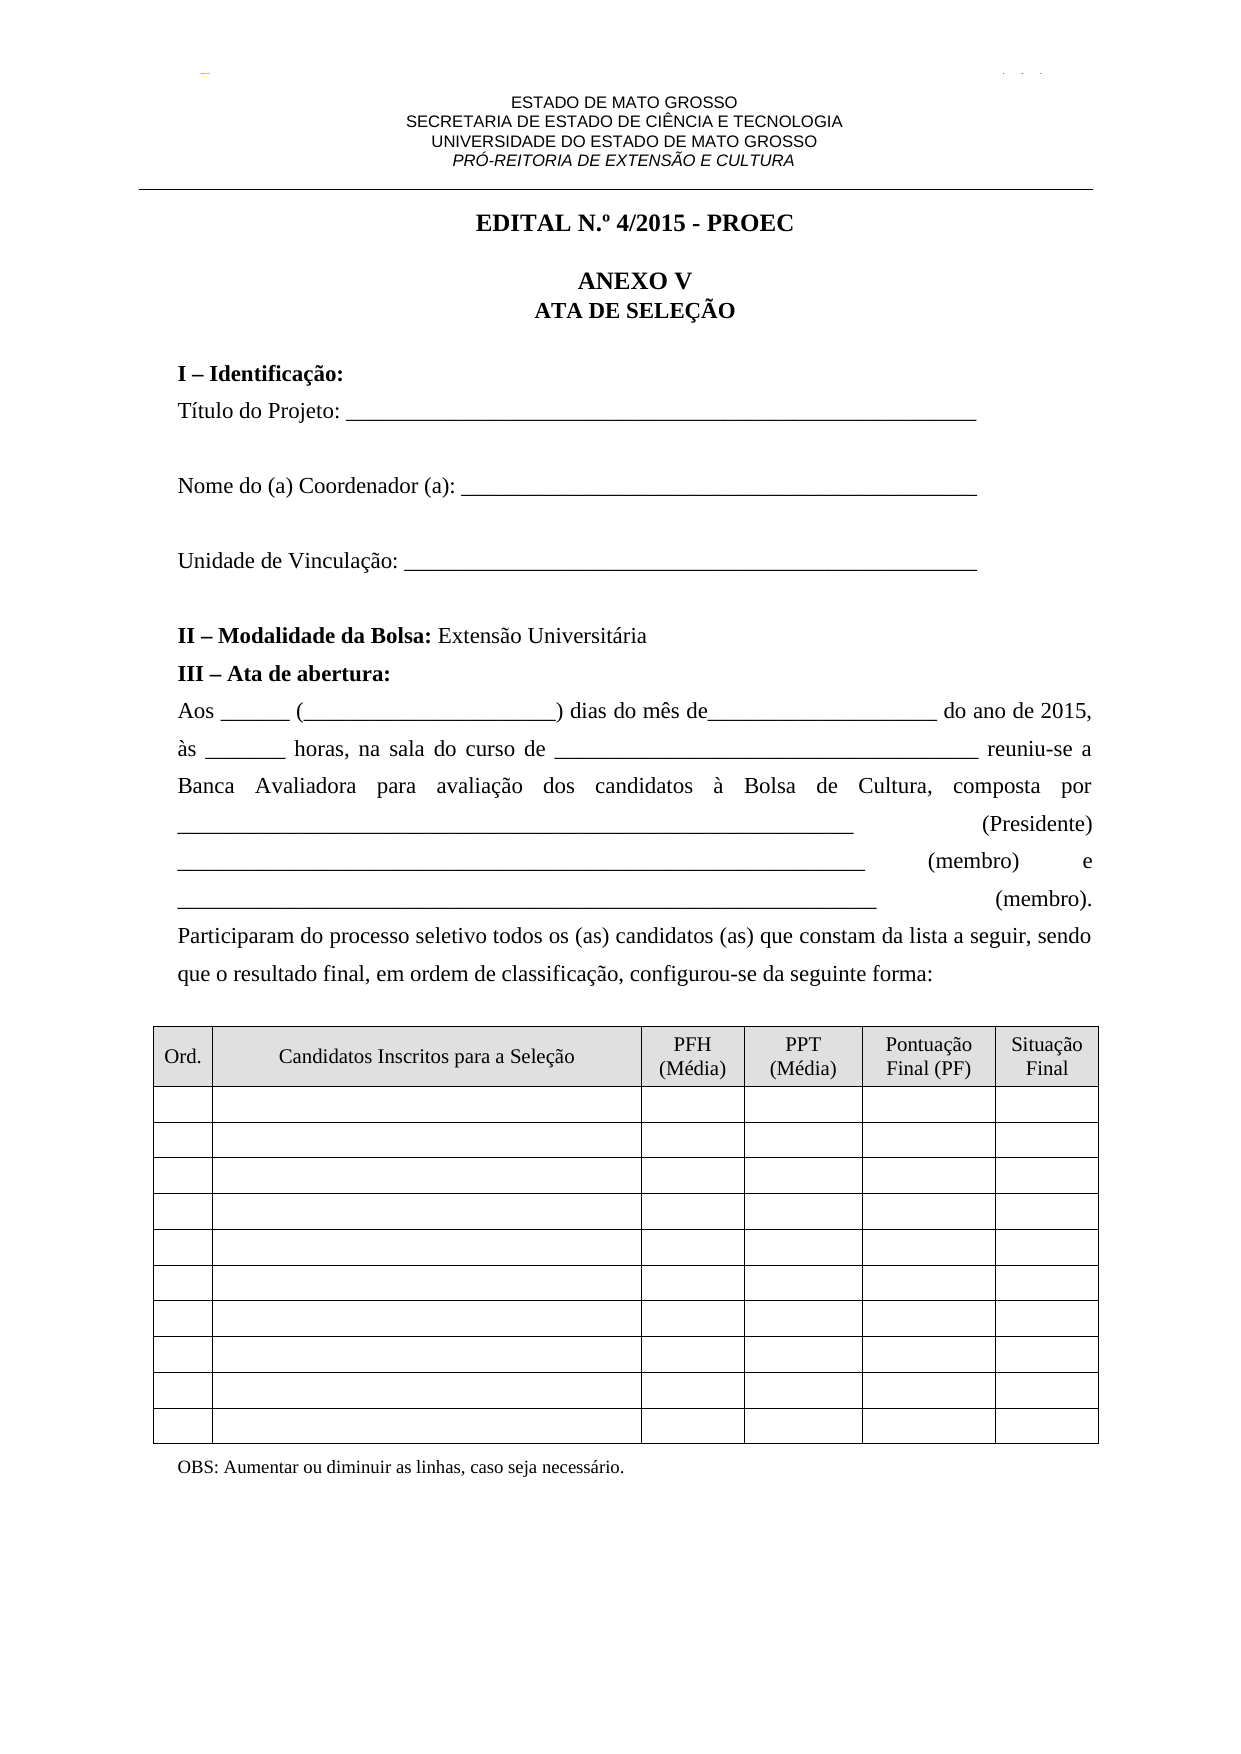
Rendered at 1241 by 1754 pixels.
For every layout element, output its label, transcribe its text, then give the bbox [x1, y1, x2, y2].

table_cell [154, 1373, 212, 1407]
table_cell [996, 1123, 1098, 1157]
table_cell [863, 1158, 995, 1193]
text Título do Projeto: _______________________________________________________ [177, 388, 1092, 426]
table_cell [642, 1123, 744, 1157]
table_header PPT (Média) [745, 1027, 862, 1086]
table_cell [863, 1087, 995, 1122]
table_cell [745, 1301, 862, 1336]
table_cell [745, 1087, 862, 1122]
table_header PFH (Média) [642, 1027, 744, 1086]
table_cell [642, 1266, 744, 1300]
table_cell [863, 1123, 995, 1157]
table_cell [213, 1373, 641, 1407]
table_header Pontuação Final (PF) [863, 1027, 995, 1086]
table_cell [863, 1337, 995, 1372]
table_cell [154, 1123, 212, 1157]
text Unidade de Vinculação: __________________________________________________ [177, 538, 1092, 576]
table_cell [996, 1301, 1098, 1336]
table_cell [154, 1230, 212, 1264]
table_cell [642, 1409, 744, 1443]
table_cell [154, 1301, 212, 1336]
table_cell [213, 1266, 641, 1300]
text I – Identificação: [177, 351, 1092, 388]
table_cell [642, 1158, 744, 1193]
table_cell [154, 1409, 212, 1443]
table_cell [642, 1373, 744, 1407]
table_cell [213, 1337, 641, 1372]
table_cell [745, 1337, 862, 1372]
table_cell [863, 1266, 995, 1300]
table_cell [745, 1230, 862, 1264]
table_cell [154, 1087, 212, 1122]
table_cell [213, 1301, 641, 1336]
table_header Ord. [154, 1027, 212, 1086]
table_cell [996, 1373, 1098, 1407]
table_cell [996, 1087, 1098, 1122]
table_cell [213, 1123, 641, 1157]
text Nome do (a) Coordenador (a): _____________________________________________ [177, 463, 1092, 501]
table_cell [996, 1158, 1098, 1193]
table_cell [213, 1158, 641, 1193]
text Aos ______ (______________________) dias do mês de____________________ do ano de 2015, às _______ horas, na sala do curso de _____________________________________ reuniu-se a Banca Avaliadora para avaliação dos candidatos à Bolsa de Cultura, composta por ___________________________________________________________ (Presidente) ____________________________________________________________ (membro) e _____________________________________________________________ (membro). Participaram do processo seletivo todos os (as) candidatos (as) que constam da lista a seguir, sendo que o resultado final, em ordem de classificação, configurou-se da seguinte forma: [177, 688, 1092, 988]
text II – Modalidade da Bolsa: Extensão Universitária [177, 613, 1092, 651]
text ATA DE SELEÇÃO [177, 295, 1092, 324]
list ANEXO V [177, 266, 1092, 295]
table_cell [863, 1409, 995, 1443]
table_cell [745, 1373, 862, 1407]
table_cell [213, 1194, 641, 1229]
table_cell [642, 1194, 744, 1229]
table_cell [863, 1301, 995, 1336]
table_cell [745, 1194, 862, 1229]
table_cell [642, 1337, 744, 1372]
table_cell [642, 1087, 744, 1122]
table_cell [996, 1409, 1098, 1443]
text EDITAL N.º 4/2015 - PROEC [177, 208, 1092, 237]
table_cell [154, 1158, 212, 1193]
table_cell [213, 1087, 641, 1122]
table_cell [154, 1194, 212, 1229]
table_header Candidatos Inscritos para a Seleção [213, 1027, 641, 1086]
table_cell [996, 1230, 1098, 1264]
table_cell [213, 1230, 641, 1264]
text OBS: Aumentar ou diminuir as linhas, caso seja necessário. [177, 1444, 1092, 1481]
table_cell [996, 1194, 1098, 1229]
table_cell [745, 1123, 862, 1157]
table_cell [863, 1373, 995, 1407]
table_cell [154, 1266, 212, 1300]
table_cell [154, 1337, 212, 1372]
table_header Situação Final [996, 1027, 1098, 1086]
table_cell [213, 1409, 641, 1443]
table_cell [745, 1158, 862, 1193]
table_cell [745, 1409, 862, 1443]
table_cell [996, 1337, 1098, 1372]
table_cell [996, 1266, 1098, 1300]
table_cell [642, 1230, 744, 1264]
table_cell [863, 1230, 995, 1264]
table_cell [642, 1301, 744, 1336]
table_cell [745, 1266, 862, 1300]
table_cell [863, 1194, 995, 1229]
text III – Ata de abertura: [177, 651, 1092, 688]
